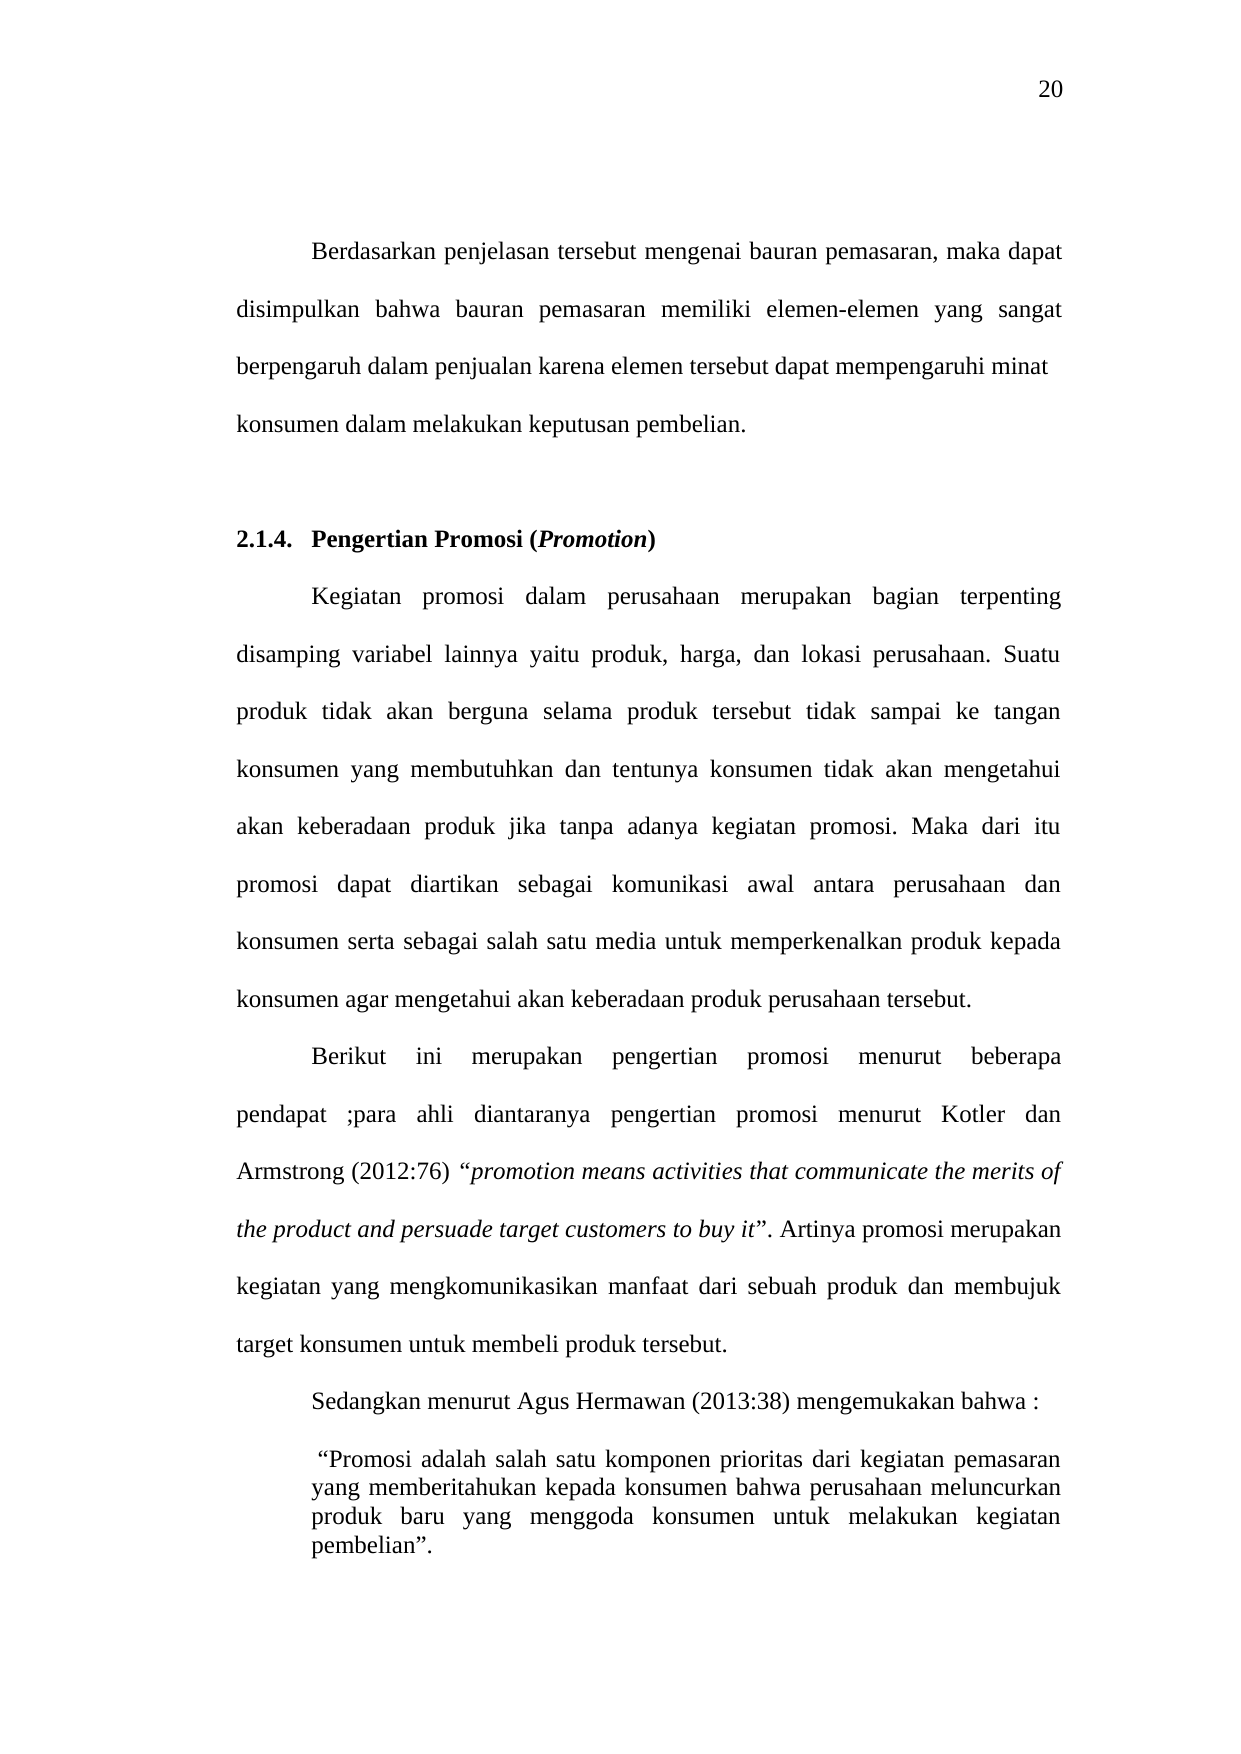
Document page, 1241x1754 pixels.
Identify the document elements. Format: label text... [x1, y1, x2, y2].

text Kegiatan promosi dalam perusahaan merupakan bagian terpenting disamping variabel lainnya yaitu produk, harga, dan lokasi perusahaan. Suatu produk tidak akan berguna selama produk tersebut tidak sampai ke tangan konsumen yang membutuhkan dan tentunya konsumen tidak akan mengetahui akan keberadaan produk jika tanpa adanya kegiatan promosi. Maka dari itu promosi dapat diartikan sebagai komunikasi awal antara perusahaan dan konsumen serta sebagai salah satu media untuk memperkenalkan produk kepada konsumen agar mengetahui akan keberadaan produk perusahaan tersebut. [236, 581, 1061, 1012]
text konsumen dalam melakukan keputusan pembelian. [236, 409, 1063, 437]
text Berikut ini merupakan pengertian promosi menurut beberapa pendapat ;para ahli diantaranya pengertian promosi menurut Kotler dan Armstrong (2012:76) “promotion means activities that communicate the merits of the product and persuade target customers to buy it”. Artinya promosi merupakan kegiatan yang mengkomunikasikan manfaat dari sebuah produk dan membujuk target konsumen untuk membeli produk tersebut. [236, 1041, 1061, 1357]
text 2.1.4. Pengertian Promosi (Promotion) [236, 524, 1061, 552]
text Sedangkan menurut Agus Hermawan (2013:38) mengemukakan bahwa : [236, 1386, 1061, 1415]
text “Promosi adalah salah satu komponen prioritas dari kegiatan pemasaran yang memberitahukan kepada konsumen bahwa perusahaan meluncurkan produk baru yang menggoda konsumen untuk melakukan kegiatan pembelian”. [311, 1444, 1061, 1559]
text Berdasarkan penjelasan tersebut mengenai bauran pemasaran, maka dapat disimpulkan bahwa bauran pemasaran memiliki elemen-elemen yang sangat berpengaruh dalam penjualan karena elemen tersebut dapat mempengaruhi minat [236, 236, 1063, 380]
